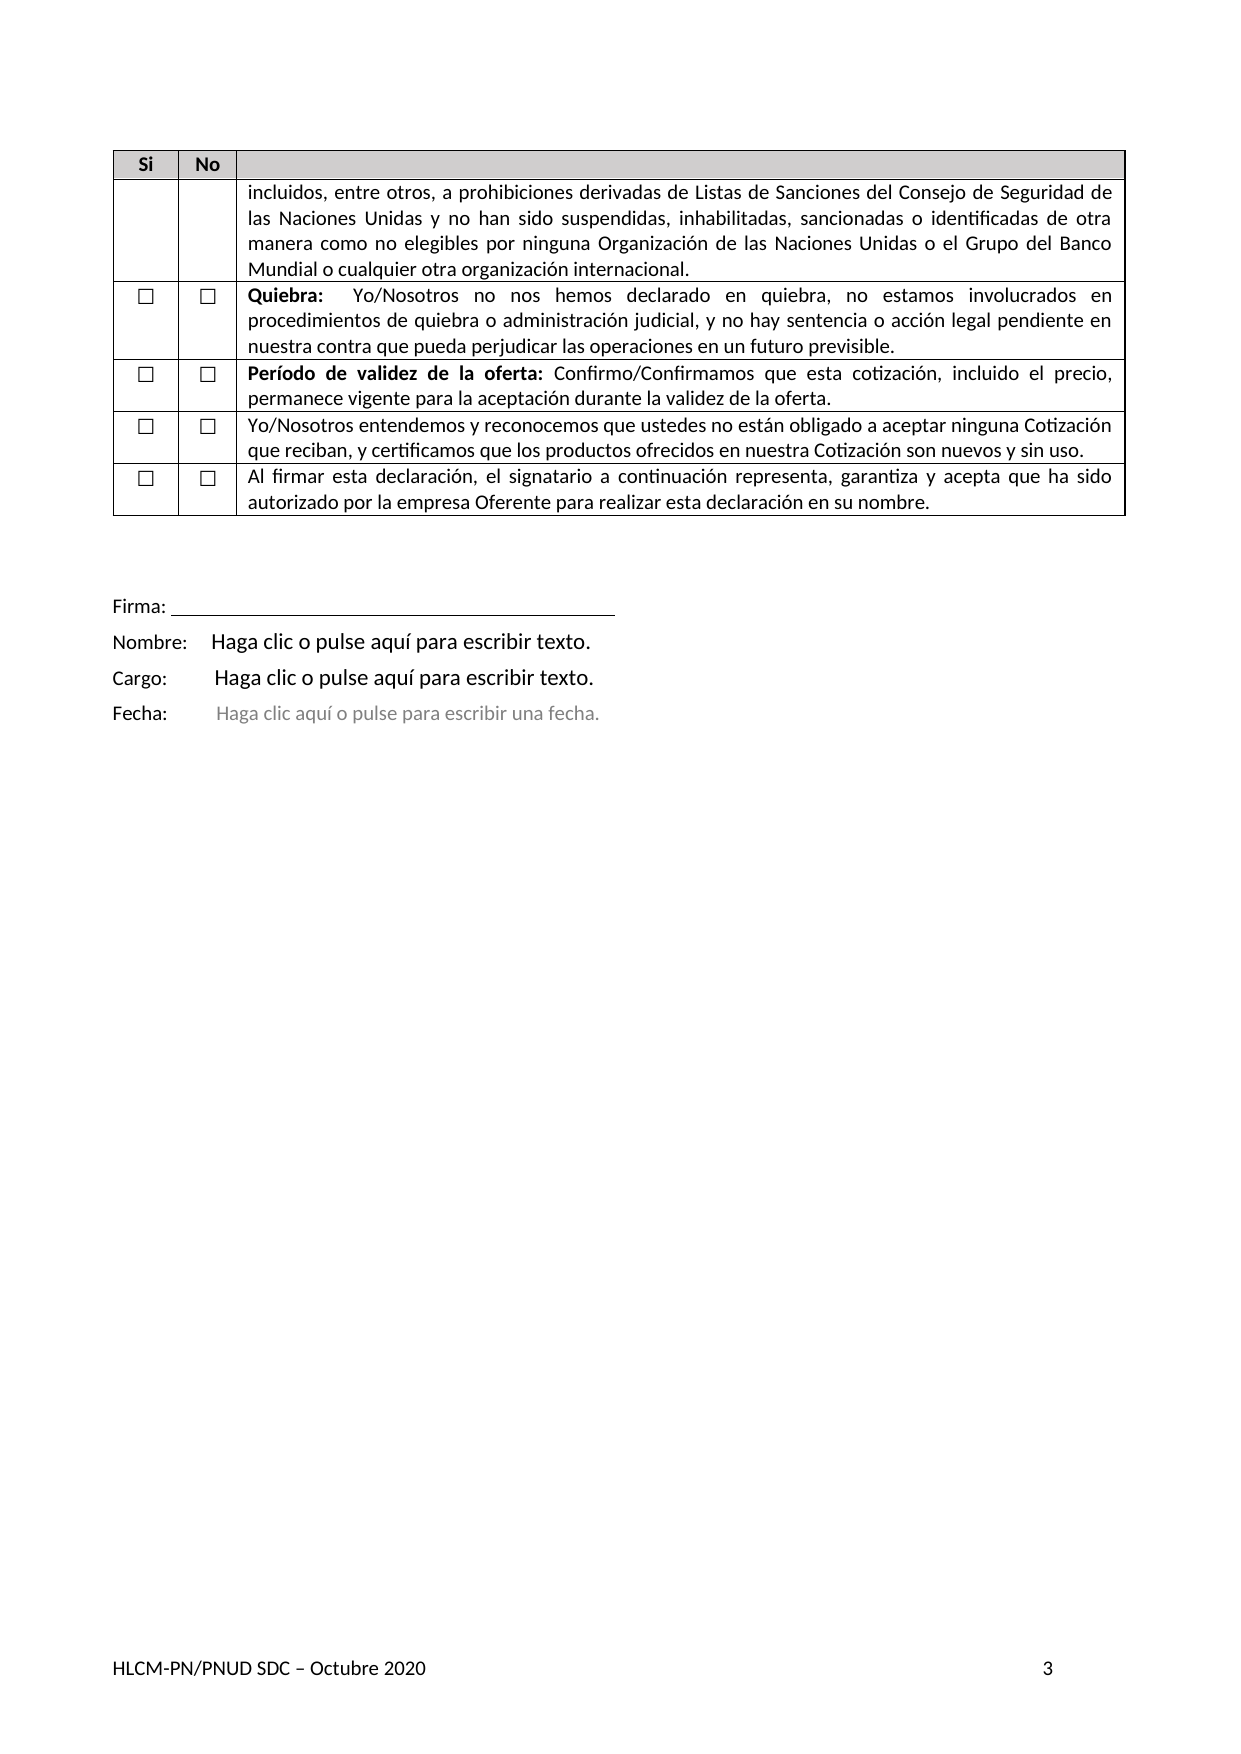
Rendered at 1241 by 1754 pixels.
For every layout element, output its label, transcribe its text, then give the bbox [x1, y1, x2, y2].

table_header Si [114, 151, 178, 178]
text Nombre: [112, 627, 1128, 655]
table_header No [179, 151, 236, 178]
text Cargo: [112, 663, 1128, 691]
text Fecha: [112, 700, 1128, 725]
table_cell Quiebra: Yo/Nosotros no nos hemos declarado en quiebra, no estamos involucrados en procedimientos de quiebra o administración judicial, y no hay sentencia o acción legal pendiente en nuestra contra que pueda perjudicar las operaciones en un futuro previsible. [237, 282, 1124, 359]
text Firma: [112, 593, 1128, 619]
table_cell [237, 180, 1124, 281]
table_cell Al firmar esta declaración, el signatario a continuación representa, garantiza y acepta que ha sido autorizado por la empresa Oferente para realizar esta declaración en su nombre. [237, 464, 1124, 514]
table_cell Yo/Nosotros entendemos y reconocemos que ustedes no están obligado a aceptar ninguna Cotización que reciban, y certificamos que los productos ofrecidos en nuestra Cotización son nuevos y sin uso. [237, 412, 1124, 463]
table_header [237, 151, 1124, 178]
table_cell Período de validez de la oferta: Confirmo/Confirmamos que esta cotización, incluido el precio, permanece vigente para la aceptación durante la validez de la oferta. [237, 360, 1124, 411]
